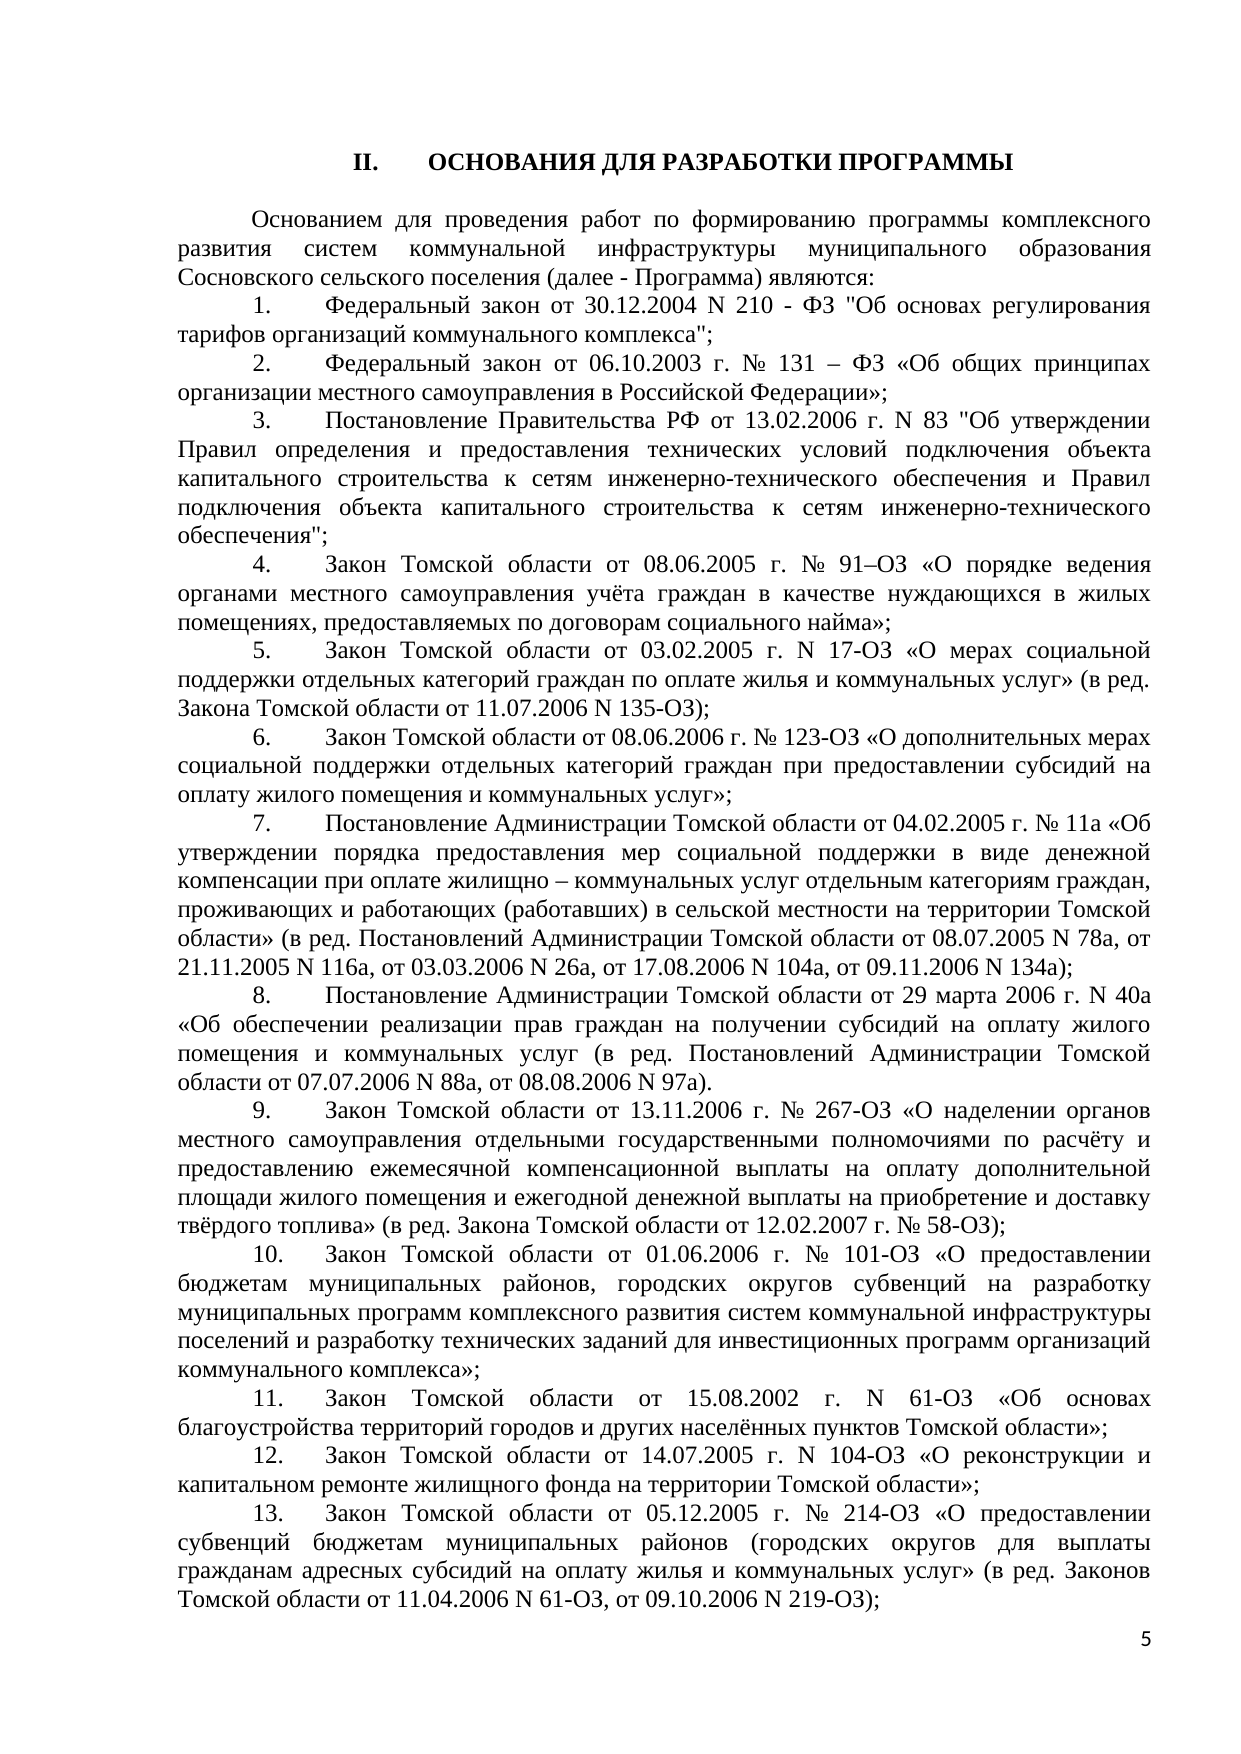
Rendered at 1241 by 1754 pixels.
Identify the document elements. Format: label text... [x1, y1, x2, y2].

text 6. Закон Томской области от 08.06.2006 г. № 123-ОЗ «О дополнительных мерах социальной поддержки отдельных категорий граждан при предоставлении субсидий на оплату жилого помещения и коммунальных услуг»; [177, 722, 1152, 808]
text 1. Федеральный закон от 30.12.2004 N 210 - ФЗ "Об основах регулирования тарифов организаций коммунального комплекса"; [177, 291, 1152, 348]
text 7. Постановление Администрации Томской области от 04.02.2005 г. № 11а «Об утверждении порядка предоставления мер социальной поддержки в виде денежной компенсации при оплате жилищно – коммунальных услуг отдельным категориям граждан, проживающих и работающих (работавших) в сельской местности на территории Томской области» (в ред. Постановлений Администрации Томской области от 08.07.2005 N 78а, от 21.11.2005 N 116а, от 03.03.2006 N 26а, от 17.08.2006 N 104а, от 09.11.2006 N 134а); [177, 808, 1152, 981]
text 10. Закон Томской области от 01.06.2006 г. № 101-ОЗ «О предоставлении бюджетам муниципальных районов, городских округов субвенций на разработку муниципальных программ комплексного развития систем коммунальной инфраструктуры поселений и разработку технических заданий для инвестиционных программ организаций коммунального комплекса»; [177, 1239, 1152, 1383]
text 4. Закон Томской области от 08.06.2005 г. № 91–ОЗ «О порядке ведения органами местного самоуправления учёта граждан в качестве нуждающихся в жилых помещениях, предоставляемых по договорам социального найма»; [177, 549, 1152, 636]
list ОСНОВАНИЯ ДЛЯ РАЗРАБОТКИ ПРОГРАММЫ [215, 147, 1152, 176]
text 11. Закон Томской области от 15.08.2002 г. N 61-ОЗ «Об основах благоустройства территорий городов и других населённых пунктов Томской области»; [177, 1383, 1152, 1441]
text 2. Федеральный закон от 06.10.2003 г. № 131 – ФЗ «Об общих принципах организации местного самоуправления в Российской Федерации»; [177, 348, 1152, 406]
text 13. Закон Томской области от 05.12.2005 г. № 214-ОЗ «О предоставлении субвенций бюджетам муниципальных районов (городских округов для выплаты гражданам адресных субсидий на оплату жилья и коммунальных услуг» (в ред. Законов Томской области от 11.04.2006 N 61-ОЗ, от 09.10.2006 N 219-ОЗ); [177, 1498, 1152, 1613]
text Основанием для проведения работ по формированию программы комплексного развития систем коммунальной инфраструктуры муниципального образования Сосновского сельского поселения (далее - Программа) являются: [177, 204, 1152, 291]
text 3. Постановление Правительства РФ от 13.02.2006 г. N 83 "Об утверждении Правил определения и предоставления технических условий подключения объекта капитального строительства к сетям инженерно-технического обеспечения и Правил подключения объекта капитального строительства к сетям инженерно-технического обеспечения"; [177, 406, 1152, 549]
text 12. Закон Томской области от 14.07.2005 г. N 104-ОЗ «О реконструкции и капитальном ремонте жилищного фонда на территории Томской области»; [177, 1441, 1152, 1498]
text 9. Закон Томской области от 13.11.2006 г. № 267-ОЗ «О наделении органов местного самоуправления отдельными государственными полномочиями по расчёту и предоставлению ежемесячной компенсационной выплаты на оплату дополнительной площади жилого помещения и ежегодной денежной выплаты на приобретение и доставку твёрдого топлива» (в ред. Закона Томской области от 12.02.2007 г. № 58-ОЗ); [177, 1096, 1152, 1239]
text 5. Закон Томской области от 03.02.2005 г. N 17-ОЗ «О мерах социальной поддержки отдельных категорий граждан по оплате жилья и коммунальных услуг» (в ред. Закона Томской области от 11.07.2006 N 135-ОЗ); [177, 636, 1152, 722]
text 8. Постановление Администрации Томской области от 29 марта 2006 г. N 40а «Об обеспечении реализации прав граждан на получении субсидий на оплату жилого помещения и коммунальных услуг (в ред. Постановлений Администрации Томской области от 07.07.2006 N 88а, от 08.08.2006 N 97а). [177, 981, 1152, 1096]
